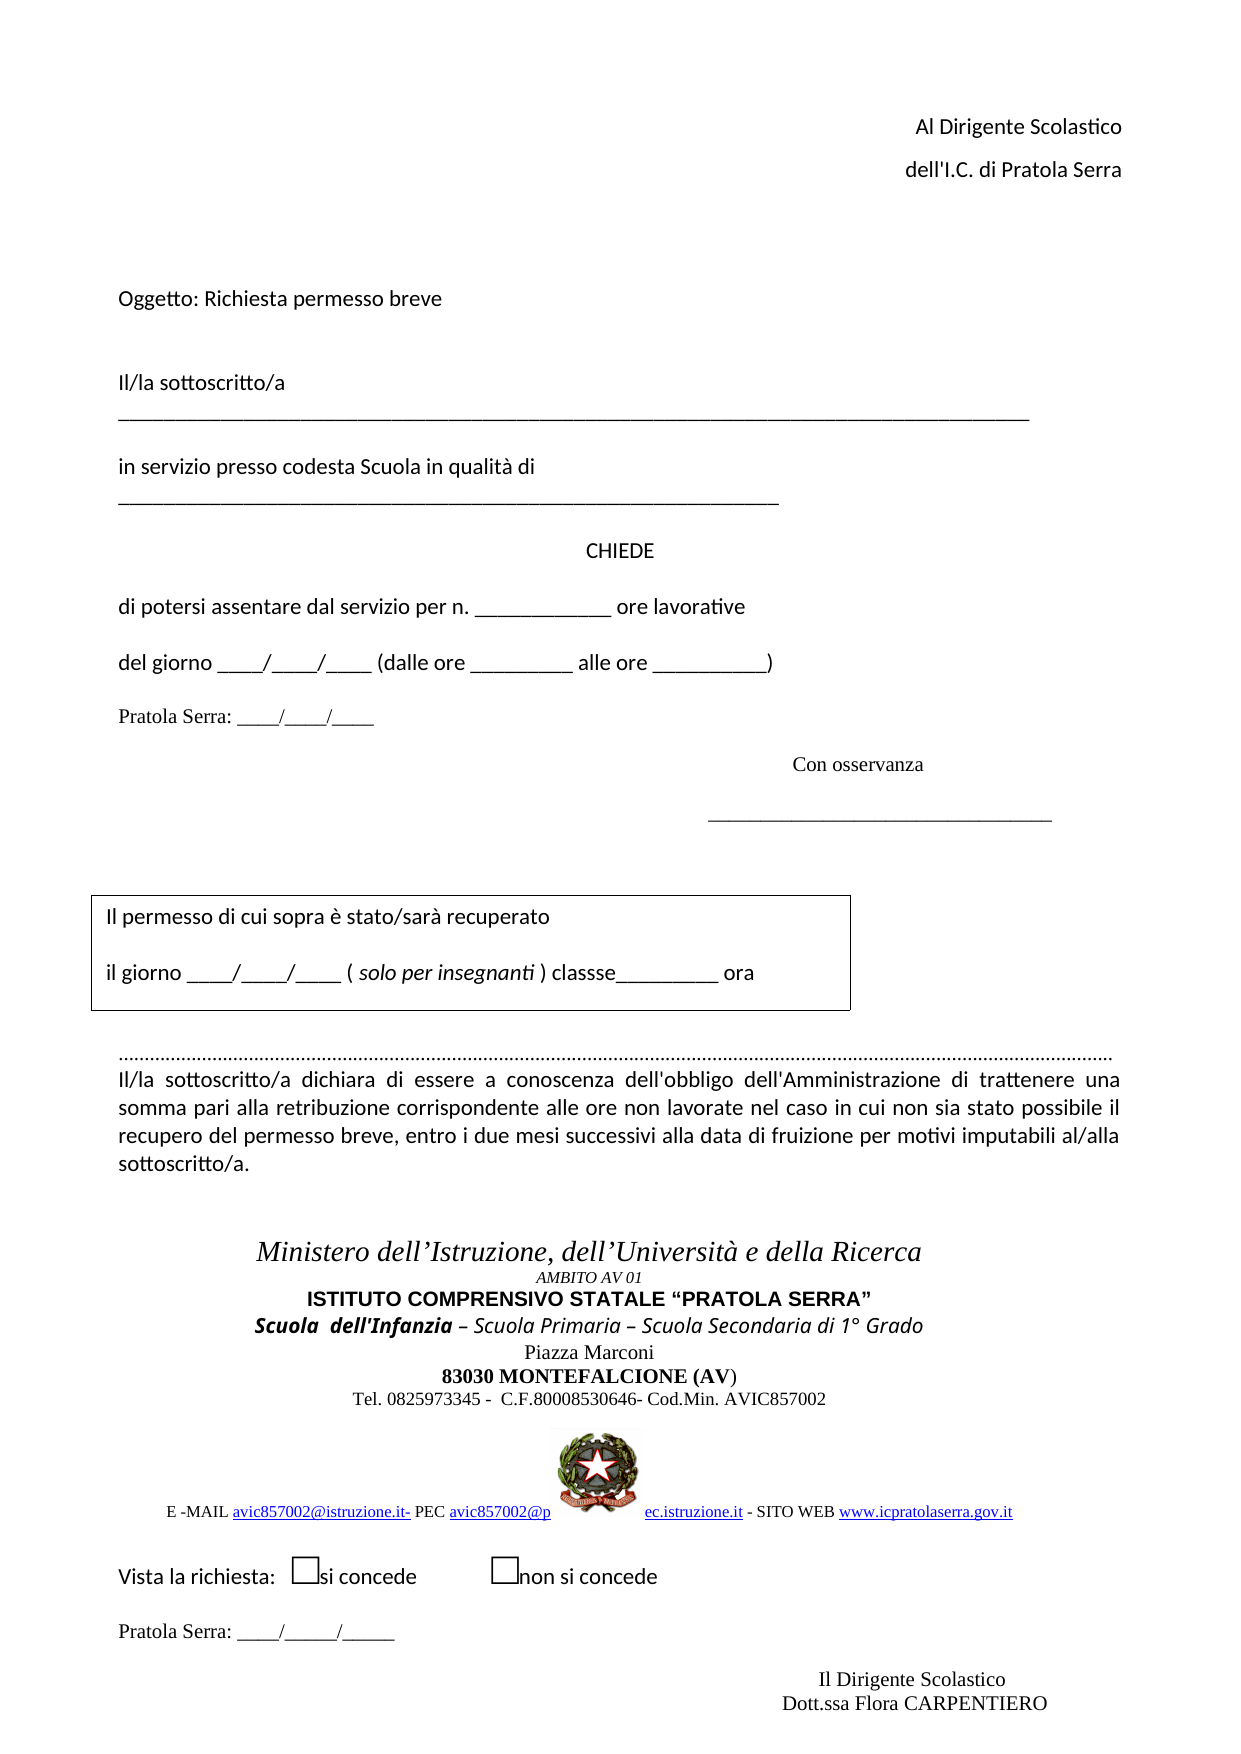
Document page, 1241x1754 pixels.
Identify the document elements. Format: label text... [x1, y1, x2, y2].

text Dott.ssa Flora CARPENTIERO [118, 1691, 1122, 1715]
text Al Dirigente Scolastico [118, 112, 1122, 140]
text Con osservanza [118, 752, 1122, 776]
text _________________________________ [118, 800, 1122, 824]
text Il/la sottoscritto/a dichiara di essere a conoscenza dell'obbligo dell'Amministrazione di trattenere una somma pari alla retribuzione corrispondente alle ore non lavorate nel caso in cui non sia stato possibile il recupero del permesso breve, entro i due mesi successivi alla data di fruizione per motivi imputabili al/alla sottoscritto/a. [118, 1065, 1122, 1177]
text Pratola Serra: ____/____/____ [118, 704, 1122, 728]
picture [550, 1428, 645, 1518]
text dell'I.C. di Pratola Serra [118, 140, 1122, 183]
text di potersi assentare dal servizio per n. ____________ ore lavorative [118, 592, 1122, 620]
text Il Dirigente Scolastico [118, 1667, 1122, 1691]
text in servizio presso codesta Scuola in qualità di __________________________________________________________ [118, 452, 1122, 508]
text Pratola Serra: ____/_____/_____ [118, 1619, 1122, 1643]
text del giorno ____/____/____ (dalle ore _________ alle ore __________) [118, 648, 1122, 676]
text Oggetto: Richiesta permesso breve [118, 284, 1122, 312]
text ............................................................................................................................................................................................... [118, 1041, 1122, 1065]
text CHIEDE [118, 536, 1122, 564]
text Il/la sottoscritto/a ________________________________________________________________________________ [118, 368, 1122, 424]
text Vista la richiesta: □si concede □non si concede [118, 1542, 1122, 1594]
